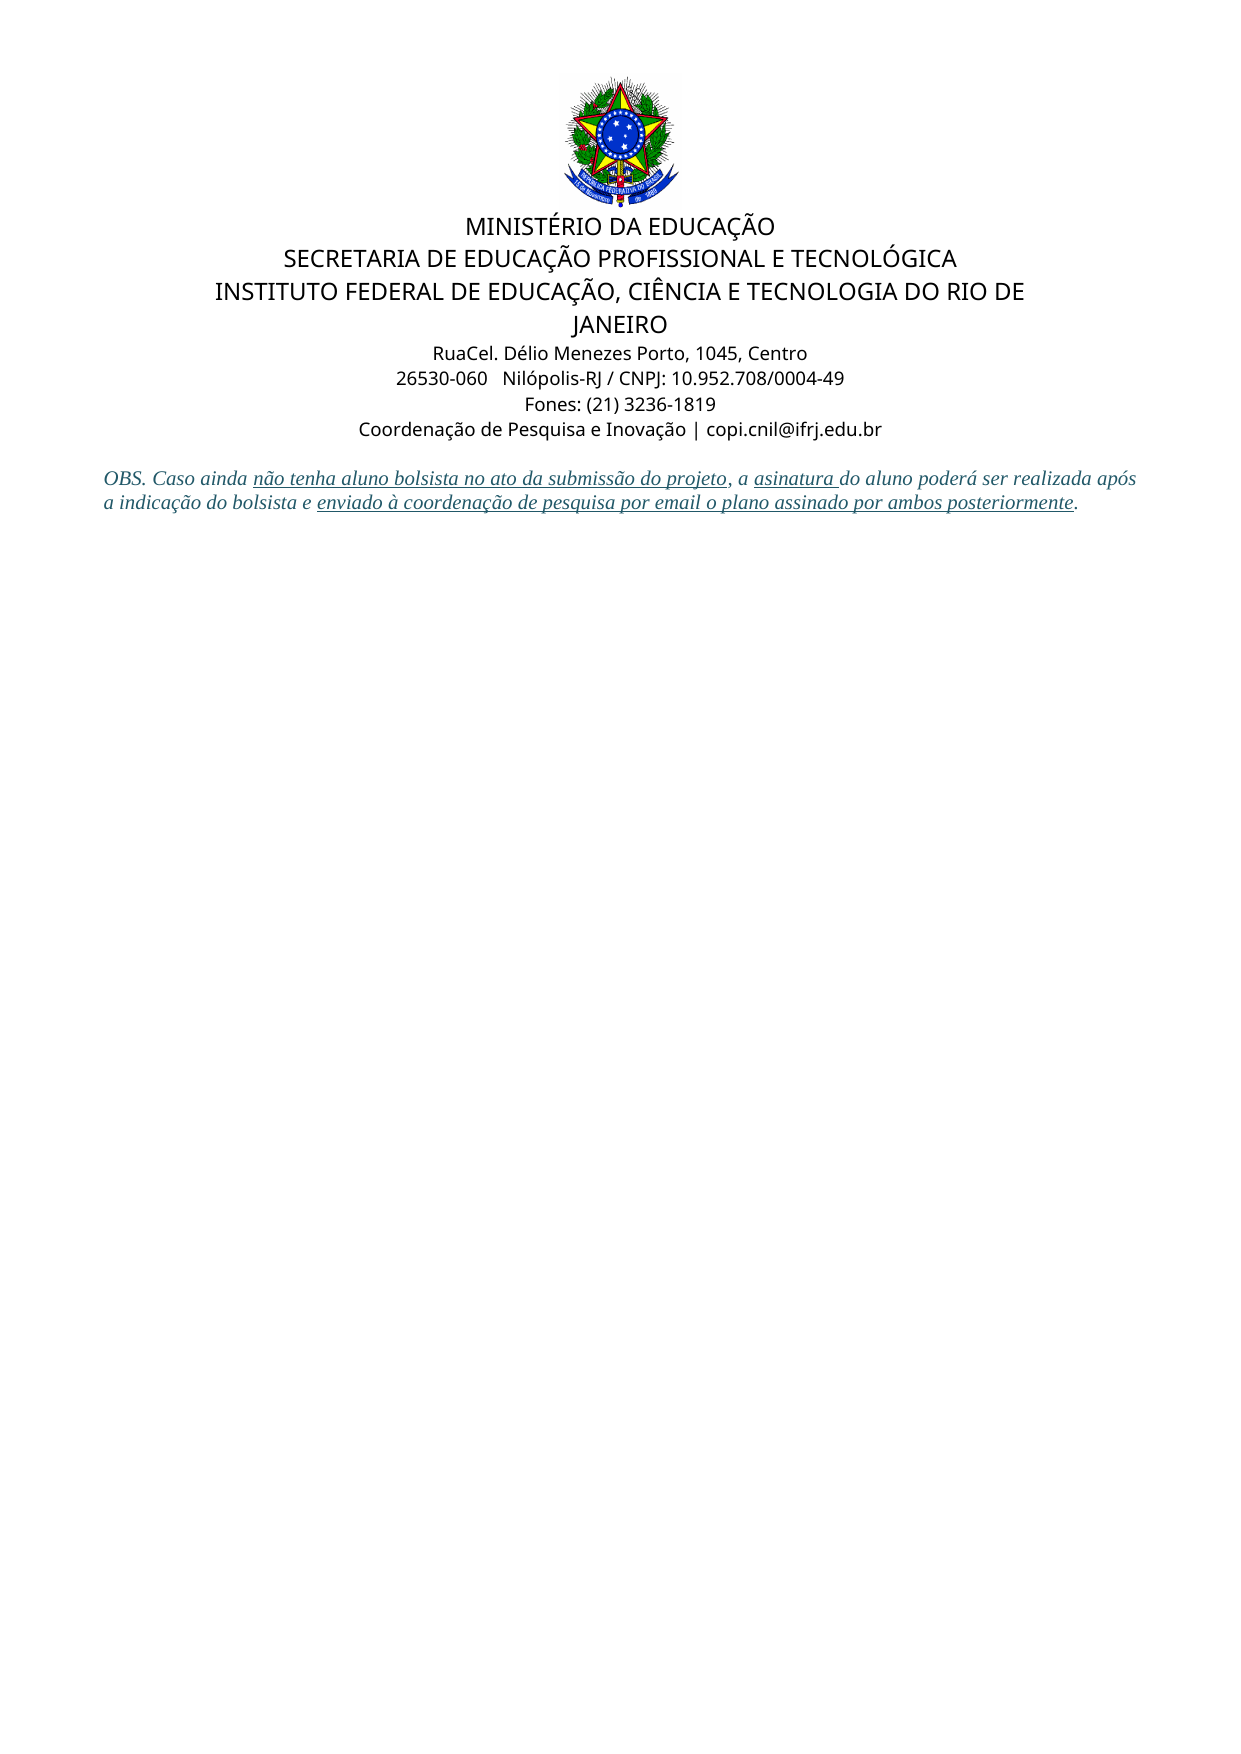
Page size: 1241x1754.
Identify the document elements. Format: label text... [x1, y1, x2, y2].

picture [558, 73, 682, 210]
text OBS. Caso ainda não tenha aluno bolsista no ato da submissão do projeto, a asinatura do aluno poderá ser realizada após a indicação do bolsista e enviado à coordenação de pesquisa por email o plano assinado por ambos posteriormente. [103, 466, 1137, 514]
